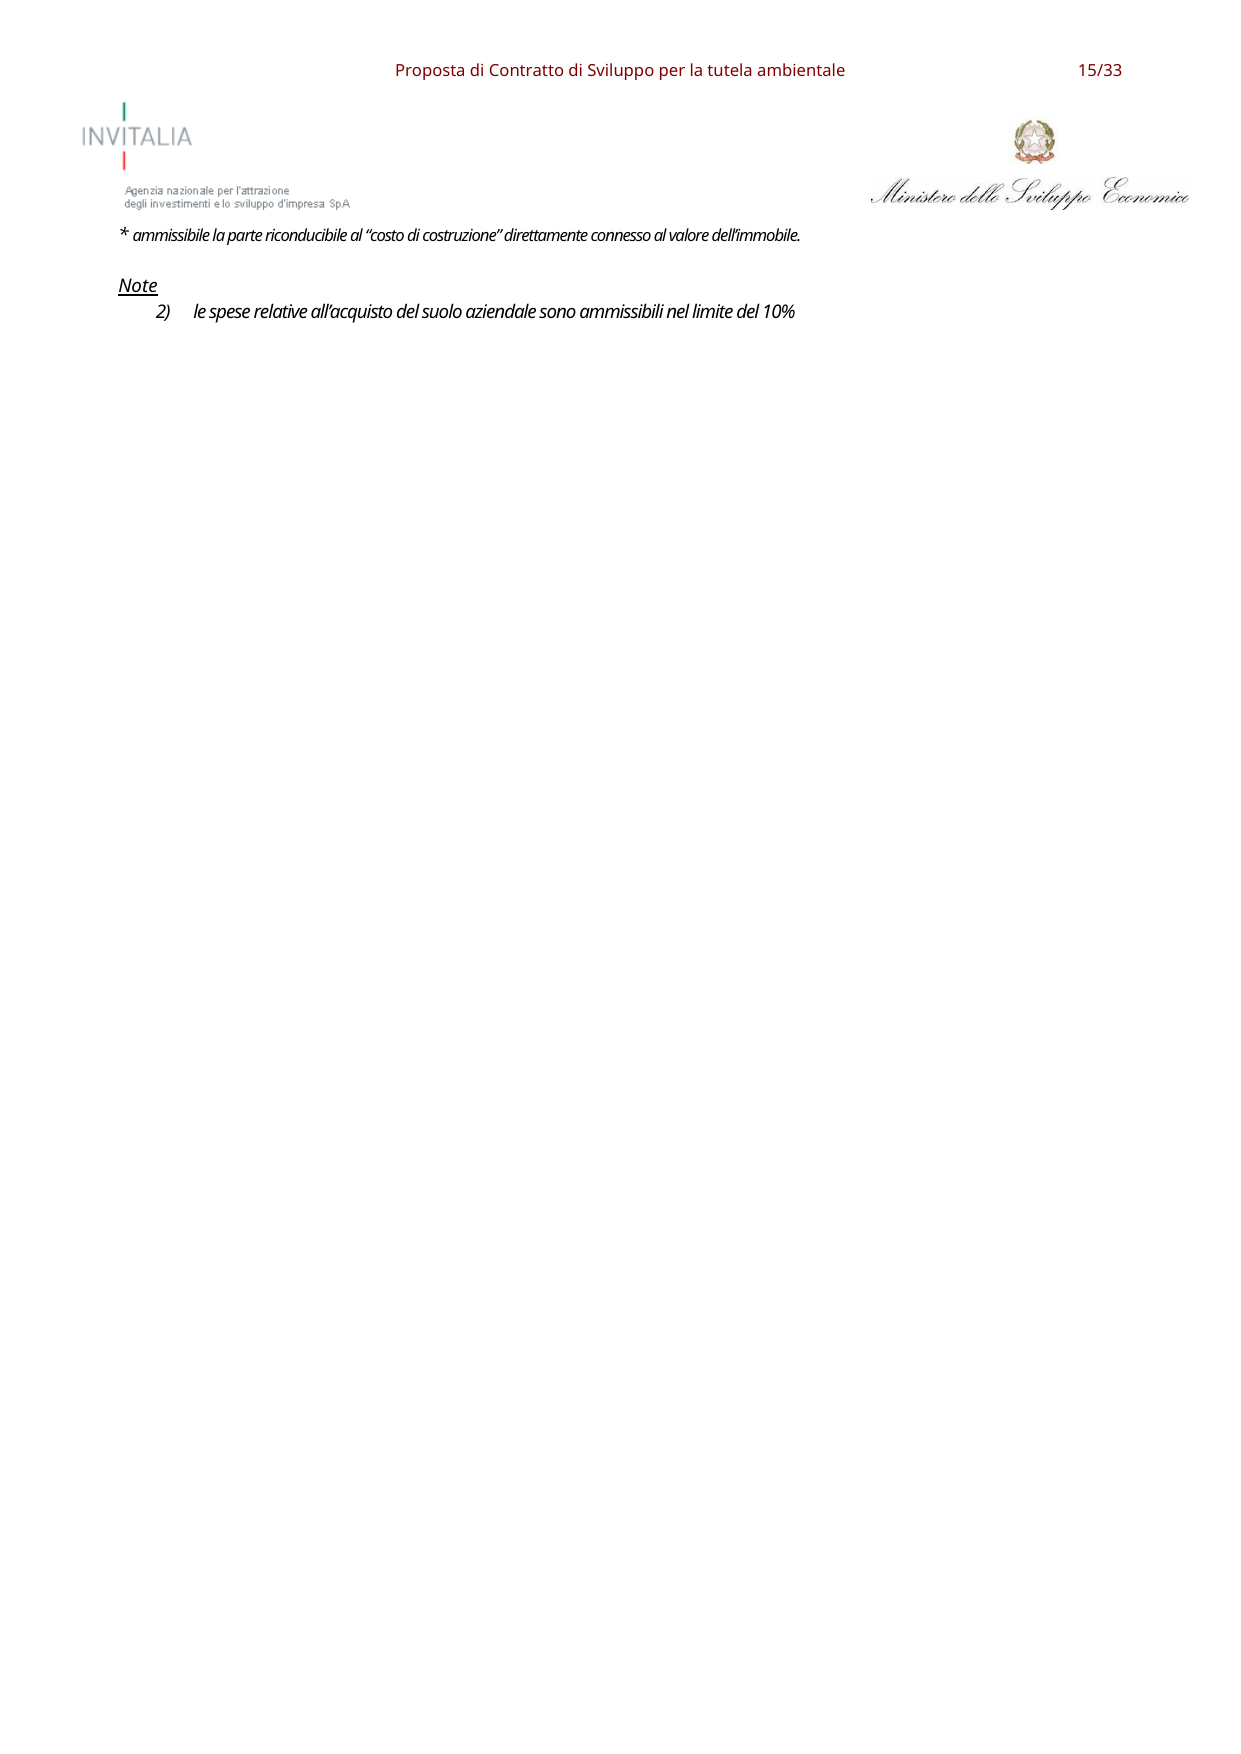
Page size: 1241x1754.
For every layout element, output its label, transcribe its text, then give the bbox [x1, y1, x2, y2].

text Note [118, 273, 1196, 298]
list le spese relative all’acquisto del suolo aziendale sono ammissibili nel limite del 10% [156, 298, 1196, 324]
text * ammissibile la parte riconducibile al “costo di costruzione” direttamente connesso al valore dell’immobile. [118, 222, 1196, 247]
picture [59, 81, 362, 222]
